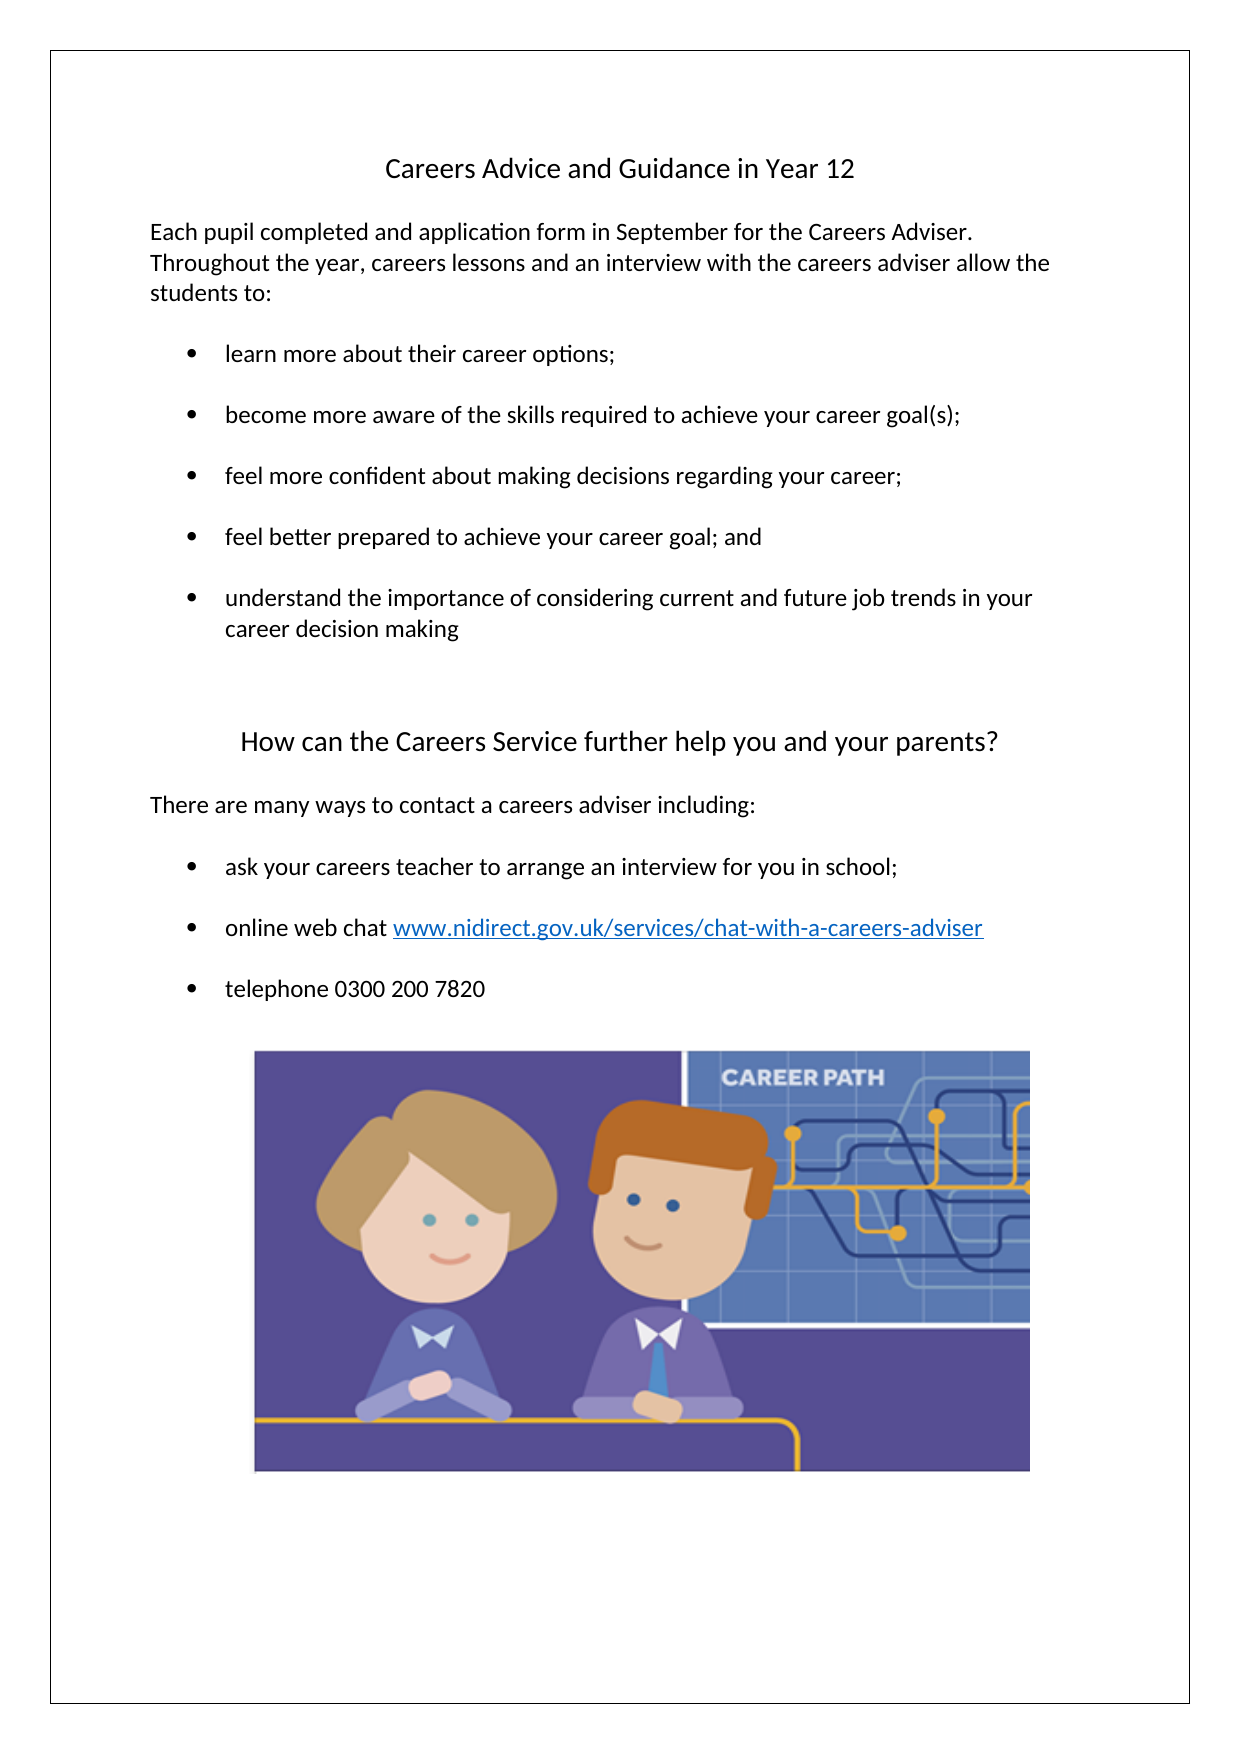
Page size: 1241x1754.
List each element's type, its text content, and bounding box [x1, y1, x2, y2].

list ask your careers teacher to arrange an interview for you in school; [187, 851, 1090, 881]
list feel better prepared to achieve your career goal; and [187, 521, 1090, 552]
list understand the importance of considering current and future job trends in your career decision making [187, 582, 1090, 643]
text There are many ways to contact a careers adviser including: [150, 790, 1090, 820]
list learn more about their career options; [187, 338, 1090, 369]
list become more aware of the skills required to achieve your career goal(s); [187, 399, 1090, 430]
text How can the Careers Service further help you and your parents? [150, 723, 1090, 759]
list feel more confident about making decisions regarding your career; [187, 460, 1090, 491]
list telephone 0300 200 7820 [187, 973, 1090, 1003]
list online web chat www.nidirect.gov.uk/services/chat-with-a-careers-adviser [187, 912, 1090, 942]
text Careers Advice and Guidance in Year 12 [150, 150, 1090, 186]
text Each pupil completed and application form in September for the Careers Adviser. Throughout the year, careers lessons and an interview with the careers adviser allow the students to: [150, 216, 1090, 308]
